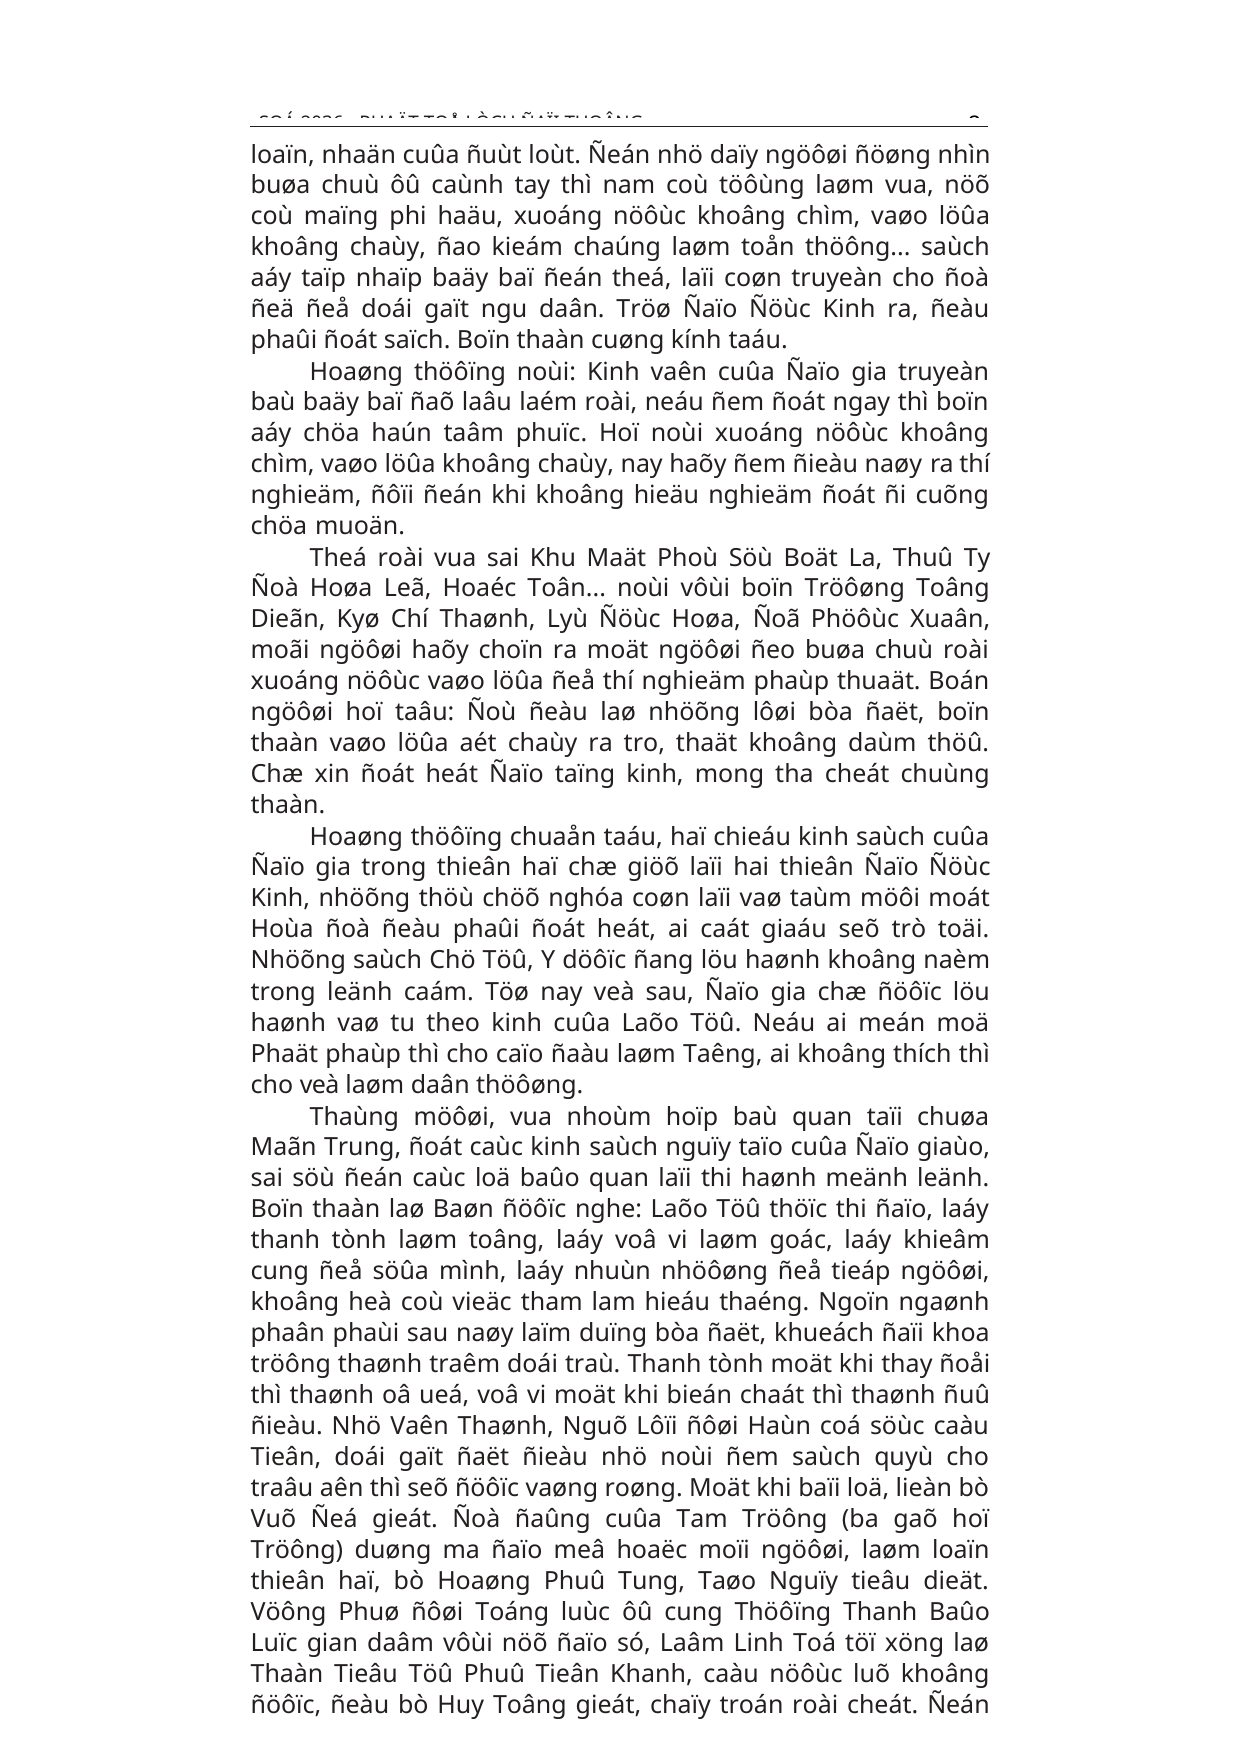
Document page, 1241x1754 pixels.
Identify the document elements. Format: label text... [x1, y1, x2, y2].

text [250, 1100, 990, 1721]
text Hoaøng thöôïng noùi: Kinh vaên cuûa Ñaïo gia truyeàn baù baäy baï ñaõ laâu laém roài, neáu ñem ñoát ngay thì boïn aáy chöa haún taâm phuïc. Hoï noùi xuoáng nöôùc khoâng chìm, vaøo löûa khoâng chaùy, nay haõy ñem ñieàu naøy ra thí nghieäm, ñôïi ñeán khi khoâng hieäu nghieäm ñoát ñi cuõng chöa muoän. [250, 356, 990, 542]
text loaïn, nhaän cuûa ñuùt loùt. Ñeán nhö daïy ngöôøi ñöøng nhìn buøa chuù ôû caùnh tay thì nam coù töôùng laøm vua, nöõ coù maïng phi haäu, xuoáng nöôùc khoâng chìm, vaøo löûa khoâng chaùy, ñao kieám chaúng laøm toån thöông... saùch aáy taïp nhaïp baäy baï ñeán theá, laïi coøn truyeàn cho ñoà ñeä ñeå doái gaït ngu daân. Tröø Ñaïo Ñöùc Kinh ra, ñeàu phaûi ñoát saïch. Boïn thaàn cuøng kính taáu. [250, 138, 990, 356]
text Hoaøng thöôïng chuaån taáu, haï chieáu kinh saùch cuûa Ñaïo gia trong thieân haï chæ giöõ laïi hai thieân Ñaïo Ñöùc Kinh, nhöõng thöù chöõ nghóa coøn laïi vaø taùm möôi moát Hoùa ñoà ñeàu phaûi ñoát heát, ai caát giaáu seõ trò toäi. Nhöõng saùch Chö Töû, Y döôïc ñang löu haønh khoâng naèm trong leänh caám. Töø nay veà sau, Ñaïo gia chæ ñöôïc löu haønh vaø tu theo kinh cuûa Laõo Töû. Neáu ai meán moä Phaät phaùp thì cho caïo ñaàu laøm Taêng, ai khoâng thích thì cho veà laøm daân thöôøng. [250, 821, 990, 1100]
text Theá roài vua sai Khu Maät Phoù Söù Boät La, Thuû Ty Ñoà Hoøa Leã, Hoaéc Toân... noùi vôùi boïn Tröôøng Toâng Dieãn, Kyø Chí Thaønh, Lyù Ñöùc Hoøa, Ñoã Phöôùc Xuaân, moãi ngöôøi haõy choïn ra moät ngöôøi ñeo buøa chuù roài xuoáng nöôùc vaøo löûa ñeå thí nghieäm phaùp thuaät. Boán ngöôøi hoï taâu: Ñoù ñeàu laø nhöõng lôøi bòa ñaët, boïn thaàn vaøo löûa aét chaùy ra tro, thaät khoâng daùm thöû. Chæ xin ñoát heát Ñaïo taïng kinh, mong tha cheát chuùng thaàn. [250, 542, 990, 821]
